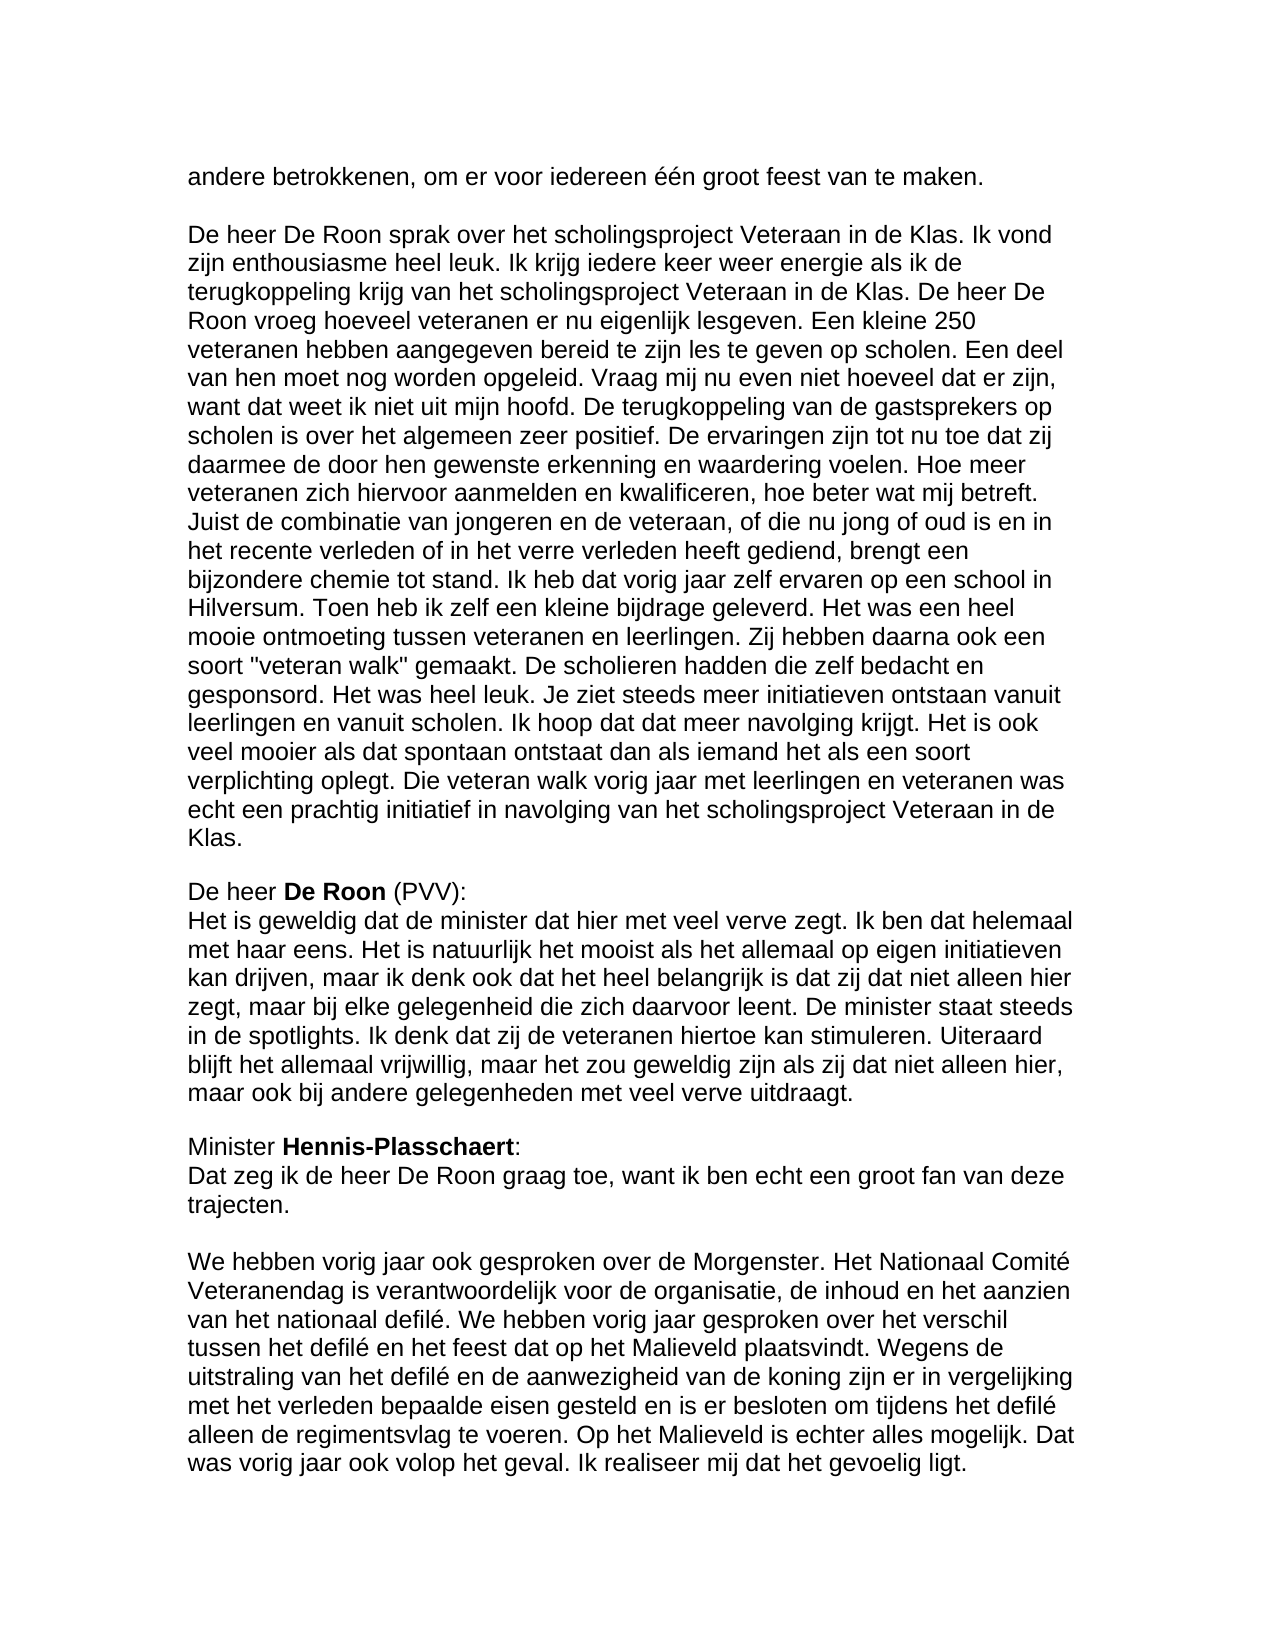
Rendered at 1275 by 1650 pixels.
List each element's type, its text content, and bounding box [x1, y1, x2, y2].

text De heer De Roon (PVV): Het is geweldig dat de minister dat hier met veel verve zegt. Ik ben dat helemaal met haar eens. Het is natuurlijk het mooist als het allemaal op eigen initiatieven kan drijven, maar ik denk ook dat het heel belangrijk is dat zij dat niet alleen hier zegt, maar bij elke gelegenheid die zich daarvoor leent. De minister staat steeds in de spotlights. Ik denk dat zij de veteranen hiertoe kan stimuleren. Uiteraard blijft het allemaal vrijwillig, maar het zou geweldig zijn als zij dat niet alleen hier, maar ook bij andere gelegenheden met veel verve uitdraagt. [187, 877, 1087, 1107]
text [187, 162, 1087, 852]
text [187, 1132, 1087, 1477]
